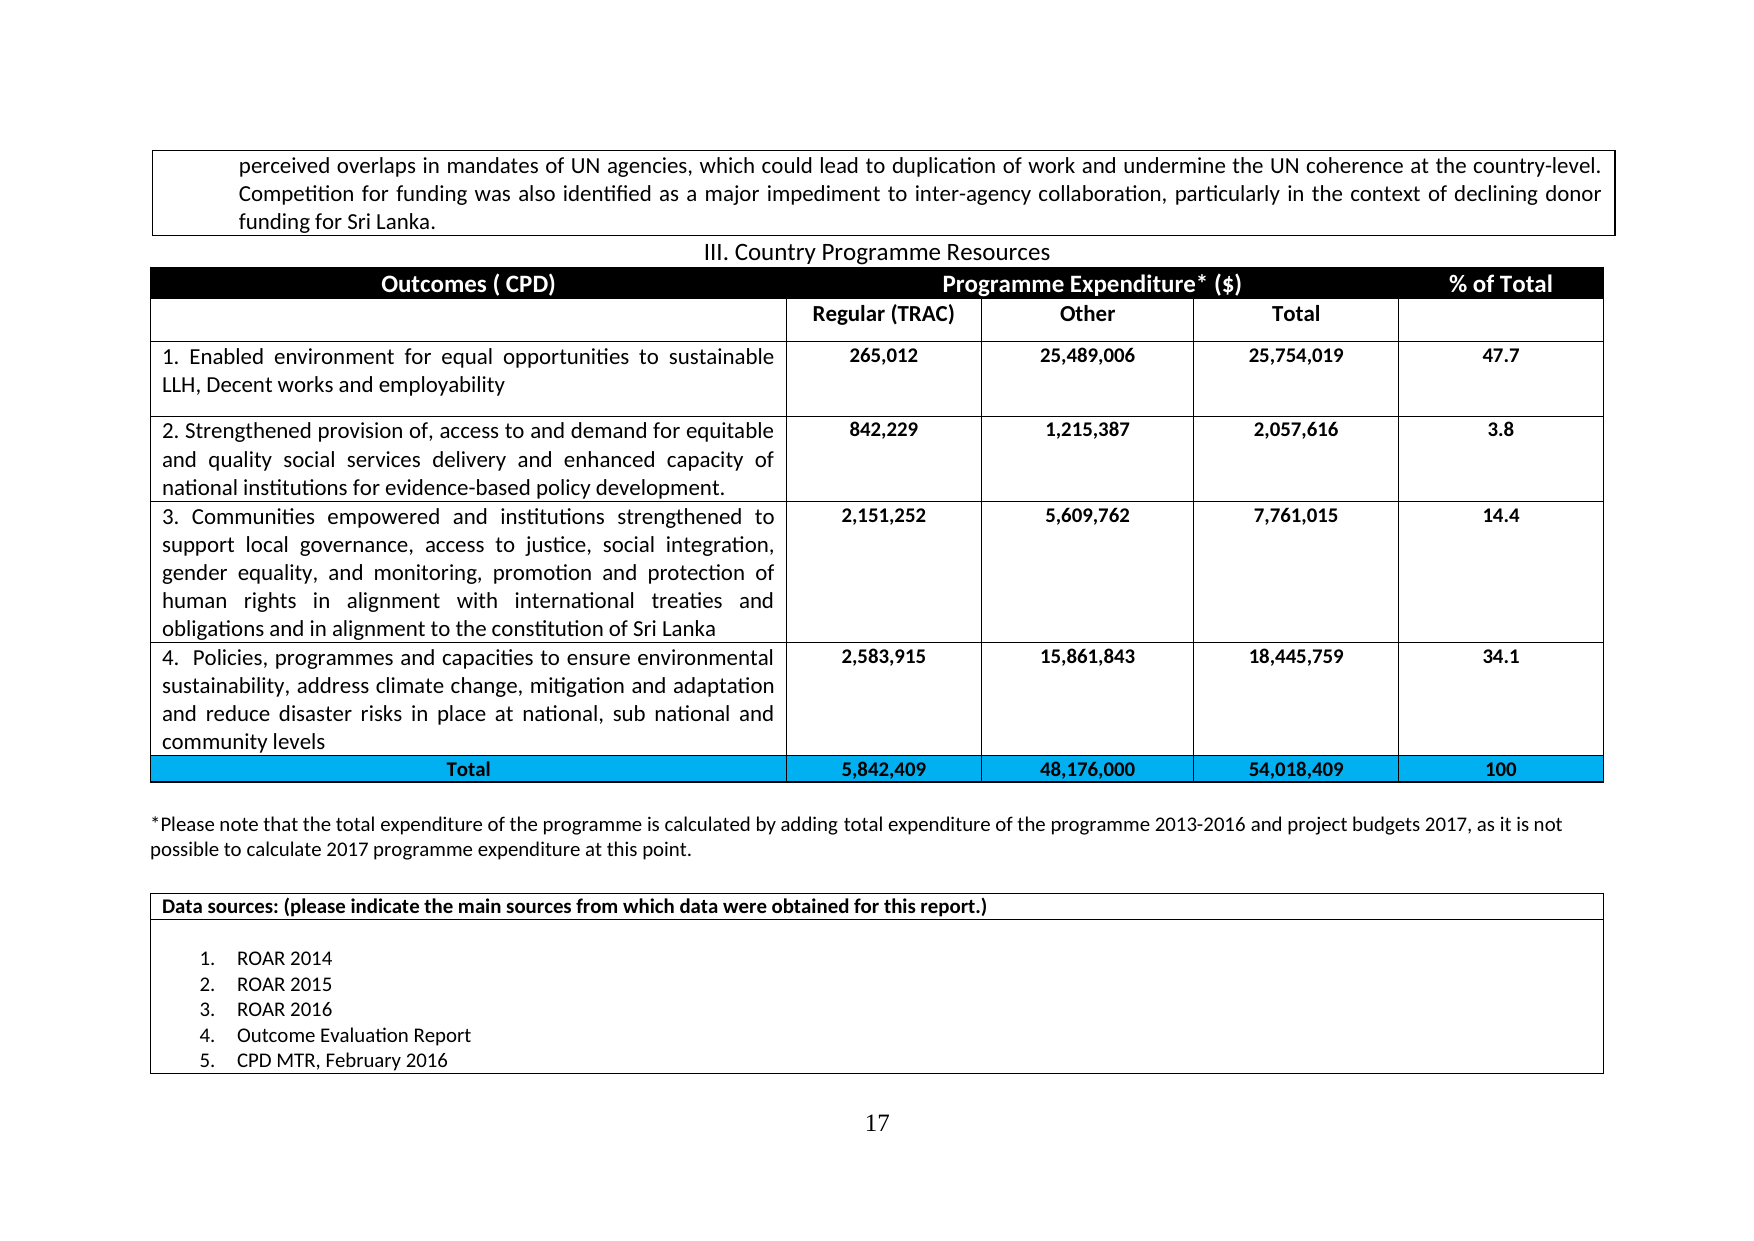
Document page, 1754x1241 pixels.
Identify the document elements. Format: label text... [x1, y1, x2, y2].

table_cell 47.7 [1399, 342, 1603, 416]
table_cell 14.4 [1399, 502, 1603, 642]
table_cell 3. Communities empowered and institutions strengthened to support local governance, access to justice, social integration, gender equality, and monitoring, promotion and protection of human rights in alignment with international treaties and obligations and in alignment to the constitution of Sri Lanka [151, 502, 786, 642]
table_cell [1399, 299, 1603, 341]
table_header % of Total [1399, 268, 1603, 298]
table_cell 54,018,409 [1194, 756, 1398, 781]
table_cell 25,754,019 [1194, 342, 1398, 416]
table_cell 2,151,252 [787, 502, 981, 642]
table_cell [153, 151, 1614, 235]
table_cell 842,229 [787, 417, 981, 501]
table_cell 25,489,006 [982, 342, 1193, 416]
table_cell 7,761,015 [1194, 502, 1398, 642]
table_cell [151, 299, 786, 341]
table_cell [151, 920, 1603, 1073]
table_cell 2. Strengthened provision of, access to and demand for equitable and quality social services delivery and enhanced capacity of national institutions for evidence-based policy development. [151, 417, 786, 501]
table_cell Other [982, 299, 1193, 341]
table_cell 265,012 [787, 342, 981, 416]
text *Please note that the total expenditure of the programme is calculated by adding total expenditure of the programme 2013-2016 and project budgets 2017, as it is not possible to calculate 2017 programme expenditure at this point. [150, 811, 1604, 862]
table_cell 1. Enabled environment for equal opportunities to sustainable LLH, Decent works and employability [151, 342, 786, 416]
table_cell 4. Policies, programmes and capacities to ensure environmental sustainability, address climate change, mitigation and adaptation and reduce disaster risks in place at national, sub national and community levels [151, 643, 786, 755]
table_header Outcomes ( CPD) [151, 268, 786, 298]
text III. Country Programme Resources [150, 236, 1604, 267]
table_cell 100 [1399, 756, 1603, 781]
table_cell 3.8 [1399, 417, 1603, 501]
table_cell 34.1 [1399, 643, 1603, 755]
table_cell 5,842,409 [787, 756, 981, 781]
table_cell 5,609,762 [982, 502, 1193, 642]
table_cell Regular (TRAC) [787, 299, 981, 341]
table_cell 2,057,616 [1194, 417, 1398, 501]
table_header Data sources: (please indicate the main sources from which data were obtained for this report.) [151, 894, 1603, 919]
table_cell Total [1194, 299, 1398, 341]
table_cell 15,861,843 [982, 643, 1193, 755]
table_cell Total [151, 756, 786, 781]
table_header Programme Expenditure* ($) [787, 268, 1398, 298]
table_cell 18,445,759 [1194, 643, 1398, 755]
table_cell 1,215,387 [982, 417, 1193, 501]
table_cell 48,176,000 [982, 756, 1193, 781]
table_cell 2,583,915 [787, 643, 981, 755]
